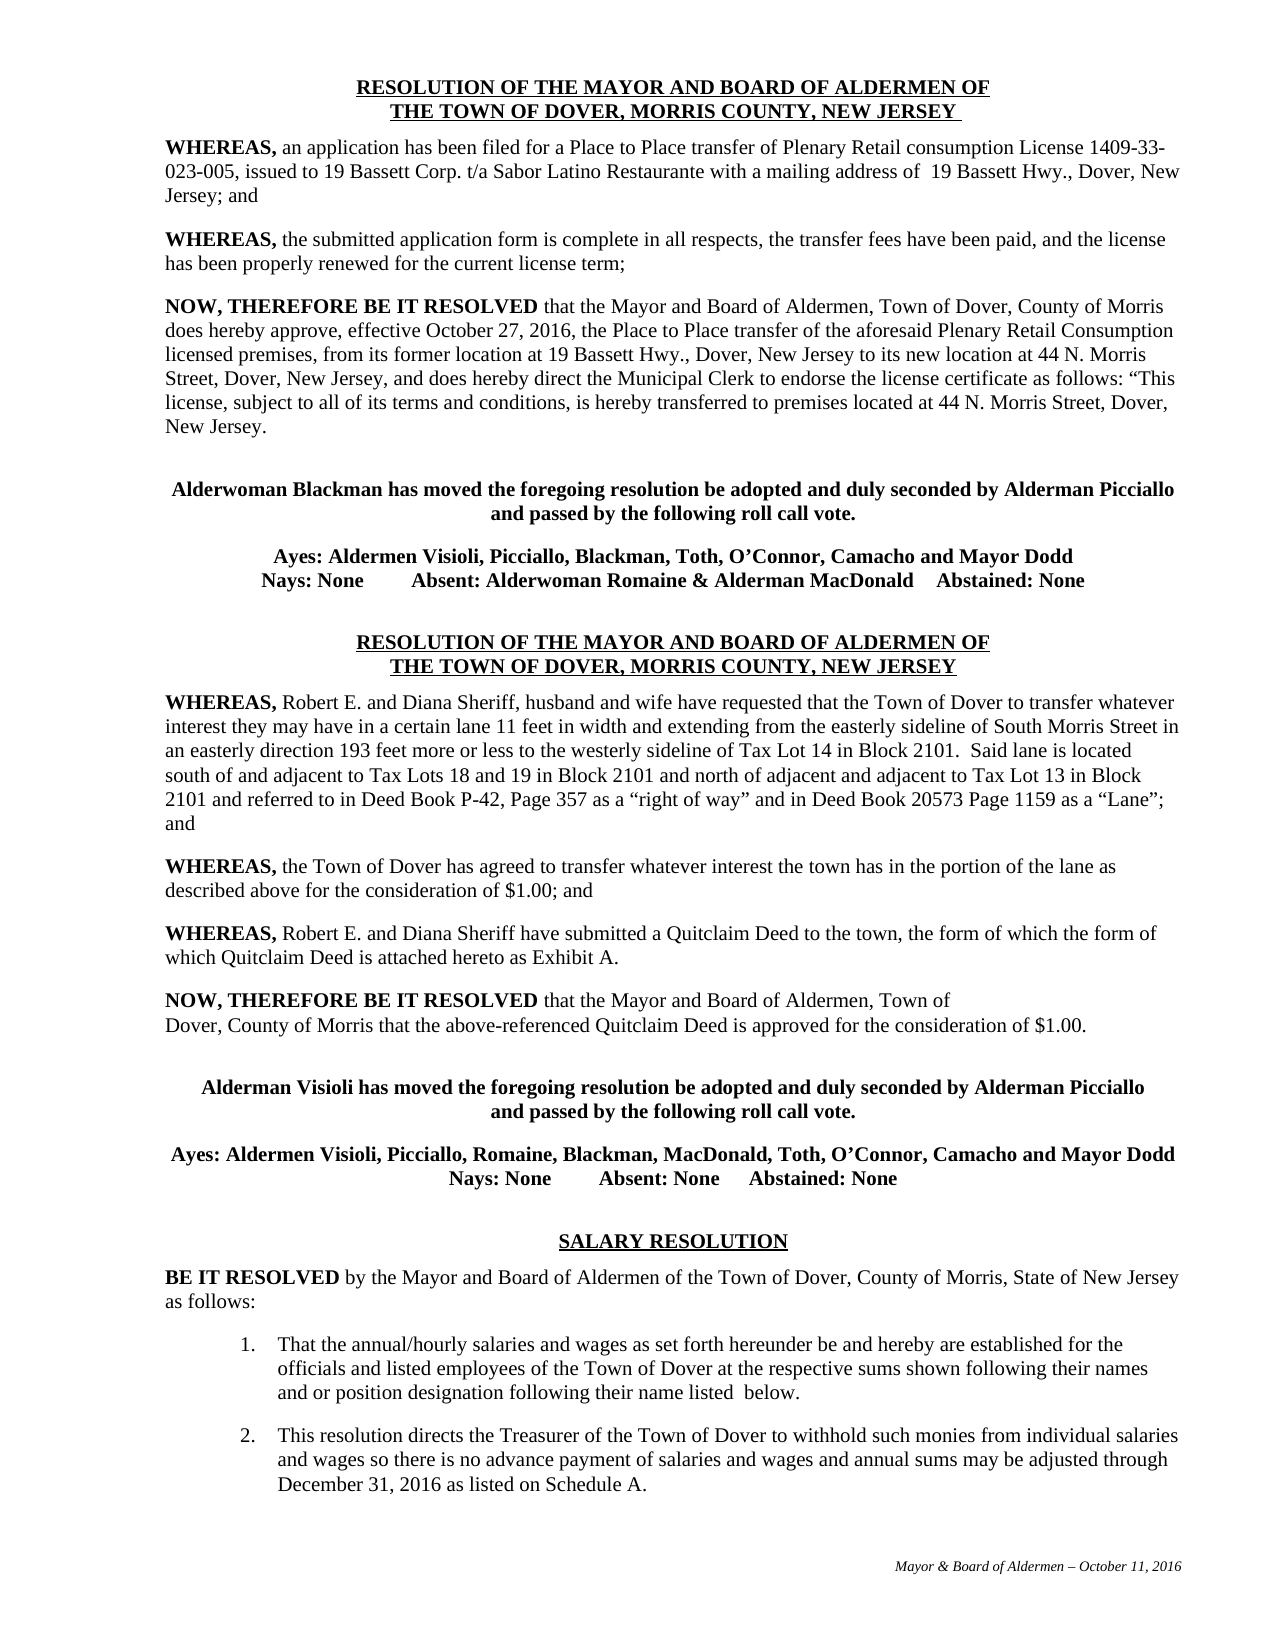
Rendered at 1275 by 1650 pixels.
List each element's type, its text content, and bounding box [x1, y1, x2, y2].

text WHEREAS, an application has been filed for a Place to Place transfer of Plenary Retail consumption License 1409-33-023-005, issued to 19 Bassett Corp. t/a Sabor Latino Restaurante with a mailing address of 19 Bassett Hwy., Dover, New Jersey; and [165, 135, 1181, 207]
text NOW, THEREFORE BE IT RESOLVED that the Mayor and Board of Aldermen, Town of [165, 988, 1181, 1012]
text WHEREAS, Robert E. and Diana Sheriff have submitted a Quitclaim Deed to the town, the form of which the form of which Quitclaim Deed is attached hereto as Exhibit A. [165, 921, 1181, 969]
list This resolution directs the Treasurer of the Town of Dover to withhold such monies from individual salaries and wages so there is no advance payment of salaries and wages and annual sums may be adjusted through December 31, 2016 as listed on Schedule A. [240, 1423, 1181, 1496]
text WHEREAS, the submitted application form is complete in all respects, the transfer fees have been paid, and the license has been properly renewed for the current license term; [165, 226, 1181, 274]
text RESOLUTION OF THE MAYOR AND BOARD OF ALDERMEN OF [165, 75, 1181, 99]
text Dover, County of Morris that the above-referenced Quitclaim Deed is approved for the consideration of $1.00. [165, 1012, 1181, 1037]
text SALARY RESOLUTION [165, 1229, 1181, 1253]
text NOW, THEREFORE BE IT RESOLVED that the Mayor and Board of Aldermen, Town of Dover, County of Morris does hereby approve, effective October 27, 2016, the Place to Place transfer of the aforesaid Plenary Retail Consumption licensed premises, from its former location at 19 Bassett Hwy., Dover, New Jersey to its new location at 44 N. Morris Street, Dover, New Jersey, and does hereby direct the Municipal Clerk to endorse the license certificate as follows: “This license, subject to all of its terms and conditions, is hereby transferred to premises located at 44 N. Morris Street, Dover, New Jersey. [165, 294, 1181, 438]
text BE IT RESOLVED by the Mayor and Board of Aldermen of the Town of Dover, County of Morris, State of New Jersey as follows: [165, 1265, 1181, 1313]
text Nays: None Absent: None Abstained: None [165, 1166, 1181, 1190]
text THE TOWN OF DOVER, MORRIS COUNTY, NEW JERSEY [165, 654, 1181, 678]
text Ayes: Aldermen Visioli, Picciallo, Romaine, Blackman, MacDonald, Toth, O’Connor, Camacho and Mayor Dodd [165, 1142, 1181, 1166]
list That the annual/hourly salaries and wages as set forth hereunder be and hereby are established for the officials and listed employees of the Town of Dover at the respective sums shown following their names and or position designation following their name listed below. [240, 1332, 1181, 1404]
text Alderwoman Blackman has moved the foregoing resolution be adopted and duly seconded by Alderman Picciallo [165, 476, 1181, 501]
text WHEREAS, the Town of Dover has agreed to transfer whatever interest the town has in the portion of the lane as described above for the consideration of $1.00; and [165, 854, 1181, 902]
text and passed by the following roll call vote. [165, 501, 1181, 524]
text WHEREAS, Robert E. and Diana Sheriff, husband and wife have requested that the Town of Dover to transfer whatever interest they may have in a certain lane 11 feet in width and extending from the easterly sideline of South Morris Street in an easterly direction 193 feet more or less to the westerly sideline of Tax Lot 14 in Block 2101. Said lane is located south of and adjacent to Tax Lots 18 and 19 in Block 2101 and north of adjacent and adjacent to Tax Lot 13 in Block 2101 and referred to in Deed Book P-42, Page 357 as a “right of way” and in Deed Book 20573 Page 1159 as a “Lane”; and [165, 690, 1181, 835]
text Ayes: Aldermen Visioli, Picciallo, Blackman, Toth, O’Connor, Camacho and Mayor Dodd [165, 544, 1181, 568]
text Nays: None Absent: Alderwoman Romaine & Alderman MacDonald Abstained: None [165, 568, 1181, 592]
text THE TOWN OF DOVER, MORRIS COUNTY, NEW JERSEY [165, 99, 1181, 123]
text RESOLUTION OF THE MAYOR AND BOARD OF ALDERMEN OF [165, 630, 1181, 654]
text Alderman Visioli has moved the foregoing resolution be adopted and duly seconded by Alderman Picciallo [165, 1075, 1181, 1099]
text and passed by the following roll call vote. [165, 1099, 1181, 1123]
